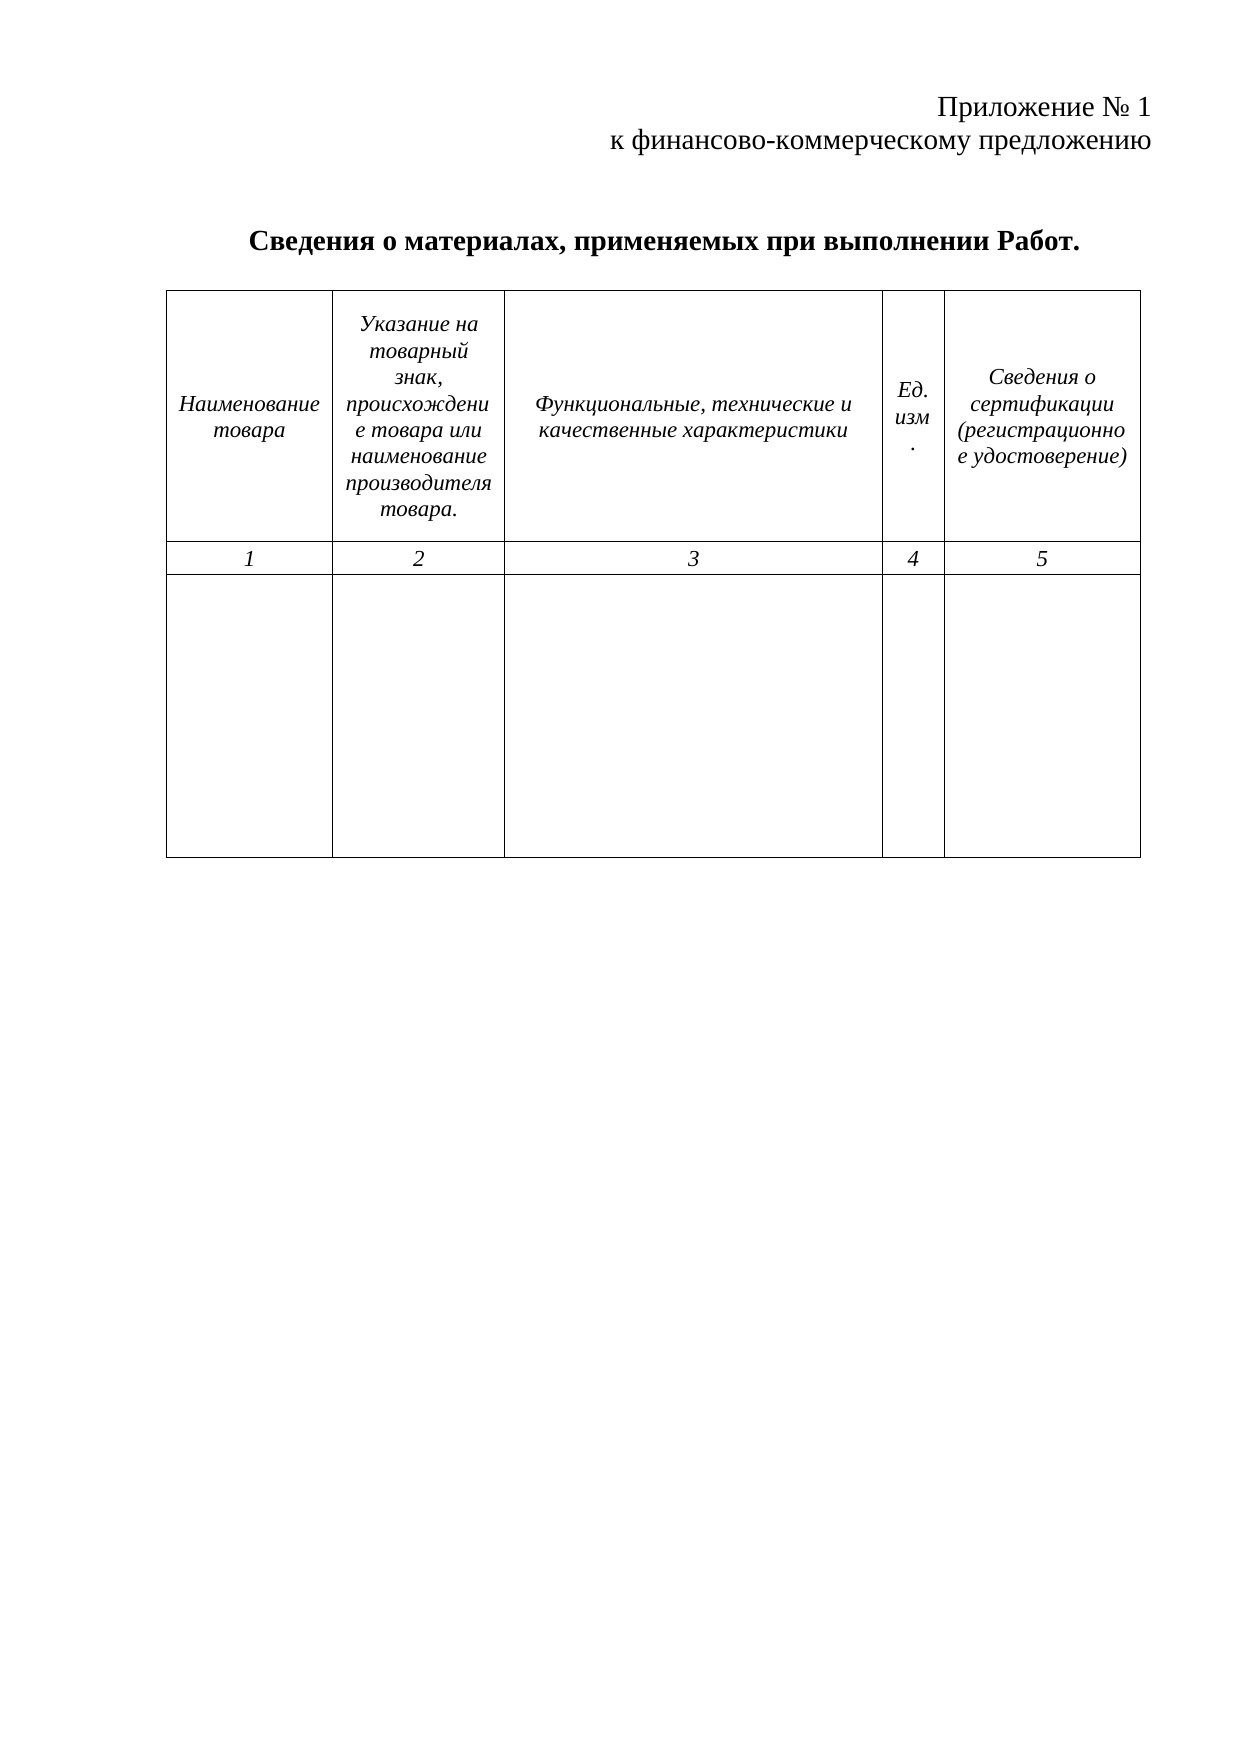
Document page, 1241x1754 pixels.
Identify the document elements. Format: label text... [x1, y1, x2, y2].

table_cell 4 [883, 542, 944, 574]
table_header Функциональные, технические и качественные характеристики [505, 291, 882, 541]
table_cell [333, 575, 504, 857]
table_header Ед. изм. [883, 291, 944, 541]
table_cell 5 [945, 542, 1140, 574]
table_cell 3 [505, 542, 882, 574]
table_cell [883, 575, 944, 857]
table_cell [945, 575, 1140, 857]
table_cell [167, 575, 332, 857]
table_cell 2 [333, 542, 504, 574]
text Приложение № 1 [177, 89, 1152, 122]
table_cell [505, 575, 882, 857]
table_cell 1 [167, 542, 332, 574]
table_header Наименование товара [167, 291, 332, 541]
text к финансово-коммерческому предложению [177, 122, 1152, 156]
table_header Сведения о сертификации (регистрационное удостоверение) [945, 291, 1140, 541]
table_header Указание на товарный знак, происхождение товара или наименование производителя товара. [333, 291, 504, 541]
text Сведения о материалах, применяемых при выполнении Работ. [177, 223, 1152, 256]
